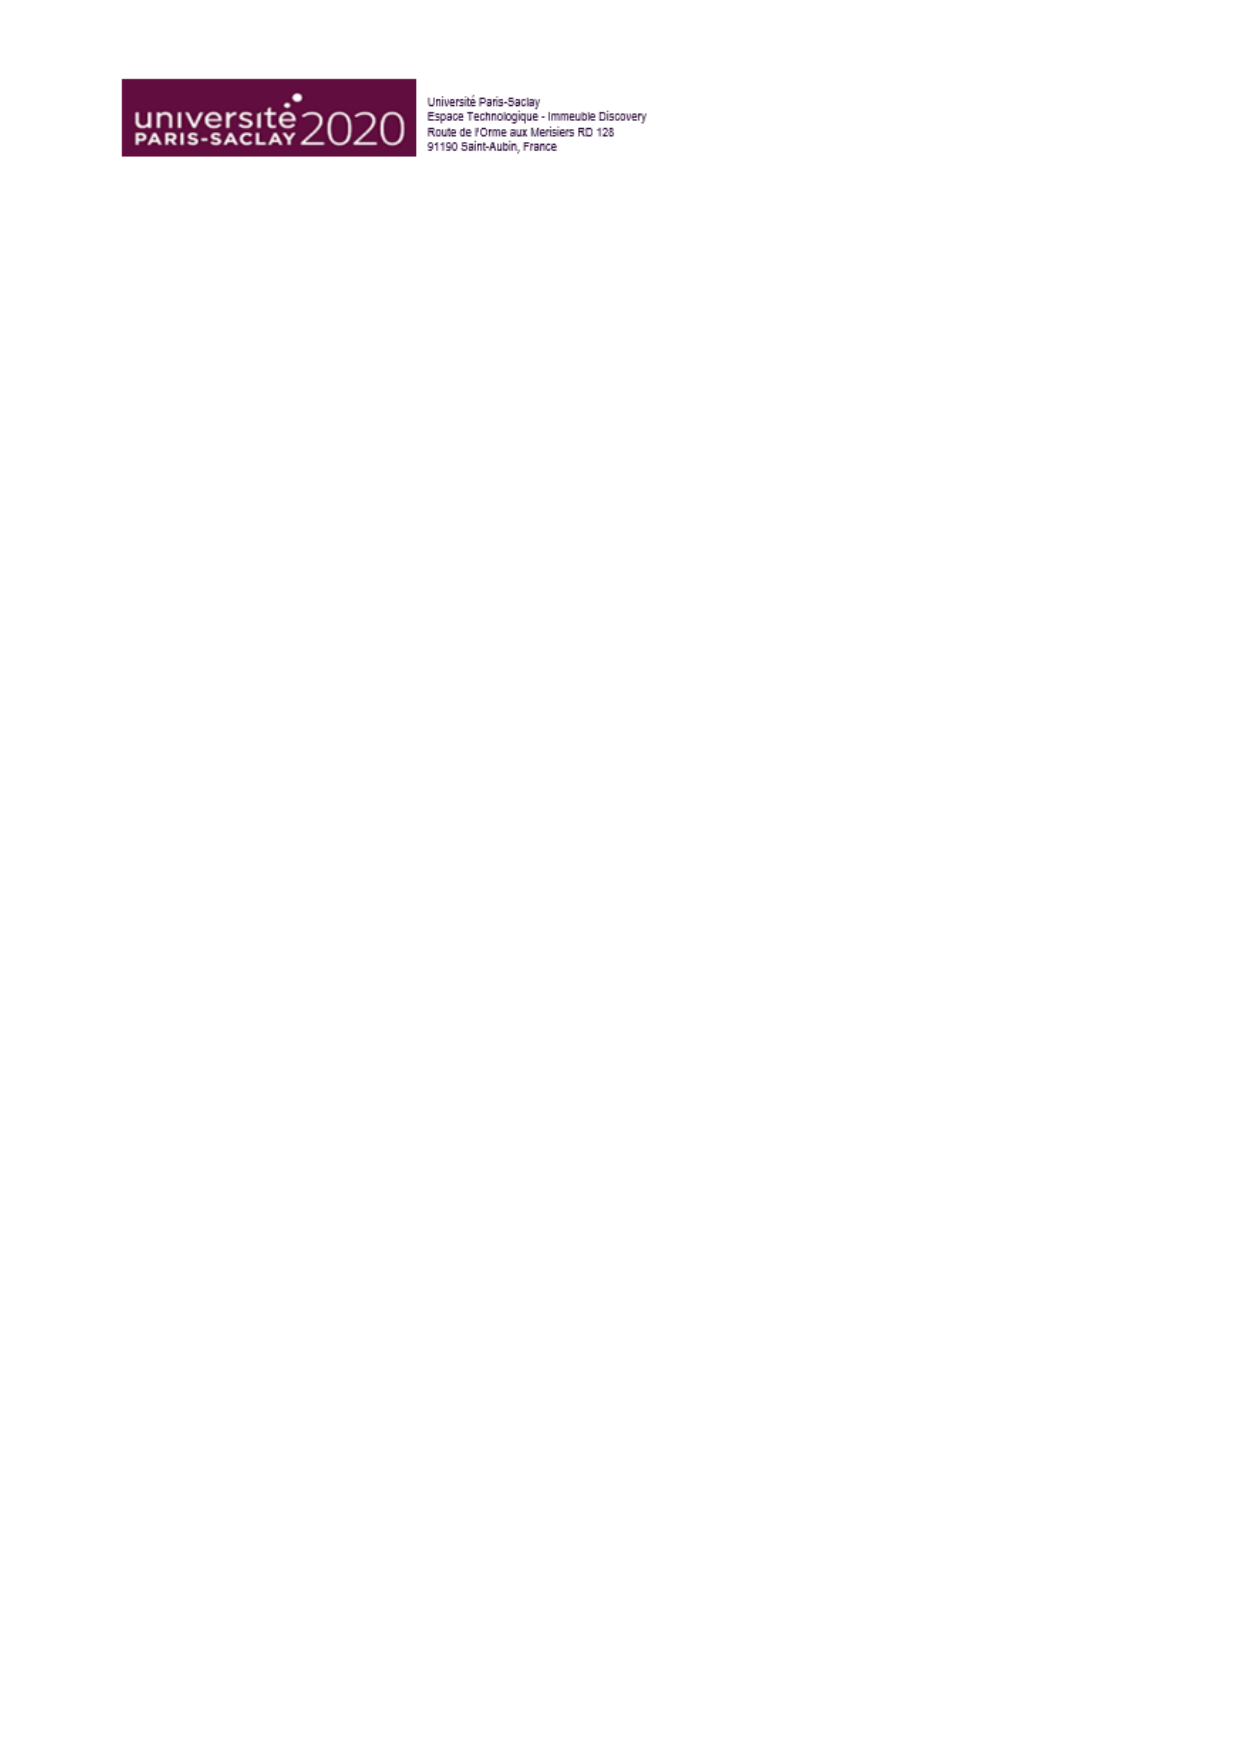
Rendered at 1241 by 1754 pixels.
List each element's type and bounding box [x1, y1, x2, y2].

picture [115, 72, 661, 164]
